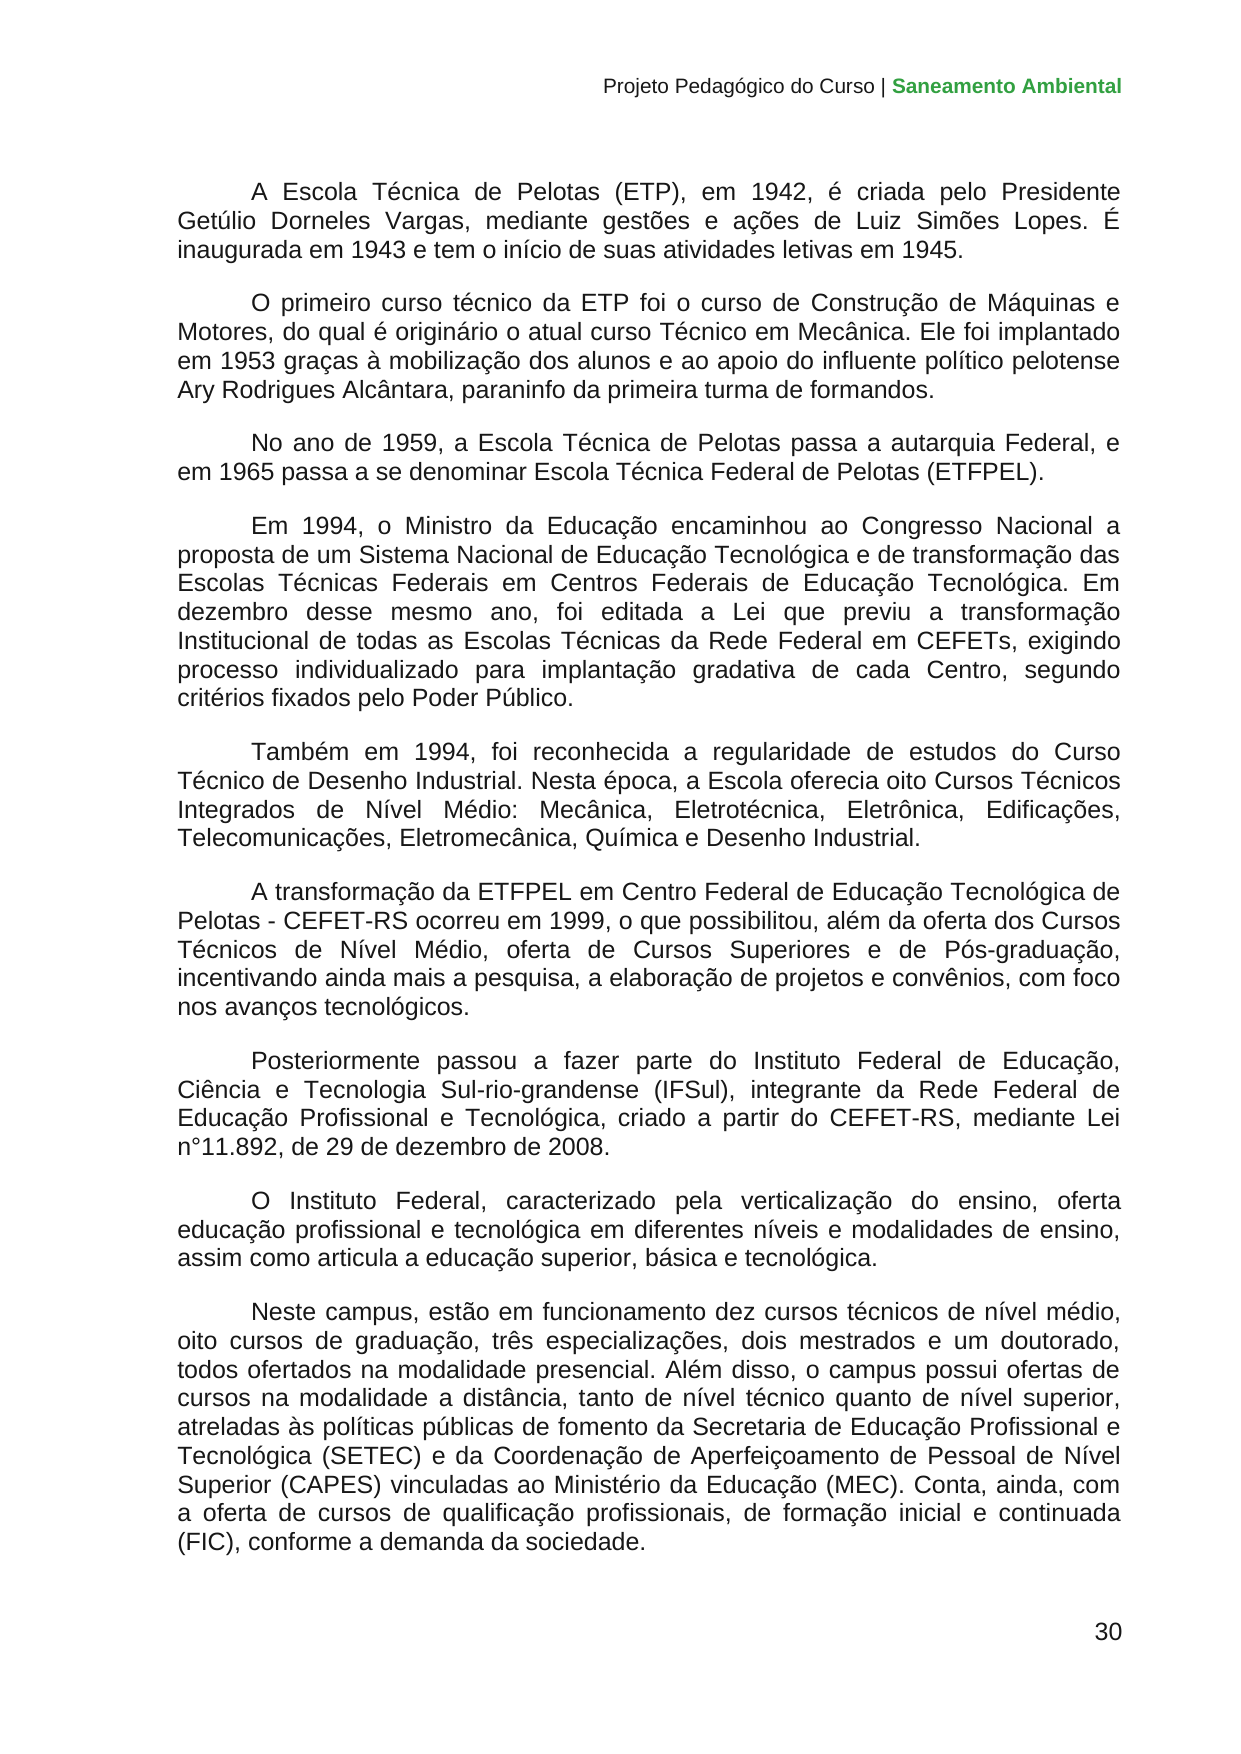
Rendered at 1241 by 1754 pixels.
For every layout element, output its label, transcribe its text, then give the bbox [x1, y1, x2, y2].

text A Escola Técnica de Pelotas (ETP), em 1942, é criada pelo Presidente Getúlio Dorneles Vargas, mediante gestões e ações de Luiz Simões Lopes. É inaugurada em 1943 e tem o início de suas atividades letivas em 1945. [177, 177, 1122, 263]
text Também em 1994, foi reconhecida a regularidade de estudos do Curso Técnico de Desenho Industrial. Nesta época, a Escola oferecia oito Cursos Técnicos Integrados de Nível Médio: Mecânica, Eletrotécnica, Eletrônica, Edificações, Telecomunicações, Eletromecânica, Química e Desenho Industrial. [177, 737, 1122, 852]
text Neste campus, estão em funcionamento dez cursos técnicos de nível médio, oito cursos de graduação, três especializações, dois mestrados e um doutorado, todos ofertados na modalidade presencial. Além disso, o campus possui ofertas de cursos na modalidade a distância, tanto de nível técnico quanto de nível superior, atreladas às políticas públicas de fomento da Secretaria de Educação Profissional e Tecnológica (SETEC) e da Coordenação de Aperfeiçoamento de Pessoal de Nível Superior (CAPES) vinculadas ao Ministério da Educação (MEC). Conta, ainda, com a oferta de cursos de qualificação profissionais, de formação inicial e continuada (FIC), conforme a demanda da sociedade. [177, 1297, 1122, 1556]
text Posteriormente passou a fazer parte do Instituto Federal de Educação, Ciência e Tecnologia Sul-rio-grandense (IFSul), integrante da Rede Federal de Educação Profissional e Tecnológica, criado a partir do CEFET-RS, mediante Lei n°11.892, de 29 de dezembro de 2008. [177, 1046, 1122, 1161]
text O Instituto Federal, caracterizado pela verticalização do ensino, oferta educação profissional e tecnológica em diferentes níveis e modalidades de ensino, assim como articula a educação superior, básica e tecnológica. [177, 1186, 1122, 1272]
text A transformação da ETFPEL em Centro Federal de Educação Tecnológica de Pelotas - CEFET-RS ocorreu em 1999, o que possibilitou, além da oferta dos Cursos Técnicos de Nível Médio, oferta de Cursos Superiores e de Pós-graduação, incentivando ainda mais a pesquisa, a elaboração de projetos e convênios, com foco nos avanços tecnológicos. [177, 877, 1122, 1021]
text O primeiro curso técnico da ETP foi o curso de Construção de Máquinas e Motores, do qual é originário o atual curso Técnico em Mecânica. Ele foi implantado em 1953 graças à mobilização dos alunos e ao apoio do influente político pelotense Ary Rodrigues Alcântara, paraninfo da primeira turma de formandos. [177, 288, 1122, 403]
text No ano de 1959, a Escola Técnica de Pelotas passa a autarquia Federal, e em 1965 passa a se denominar Escola Técnica Federal de Pelotas (ETFPEL). [177, 428, 1122, 486]
text Em 1994, o Ministro da Educação encaminhou ao Congresso Nacional a proposta de um Sistema Nacional de Educação Tecnológica e de transformação das Escolas Técnicas Federais em Centros Federais de Educação Tecnológica. Em dezembro desse mesmo ano, foi editada a Lei que previu a transformação Institucional de todas as Escolas Técnicas da Rede Federal em CEFETs, exigindo processo individualizado para implantação gradativa de cada Centro, segundo critérios fixados pelo Poder Público. [177, 511, 1122, 712]
